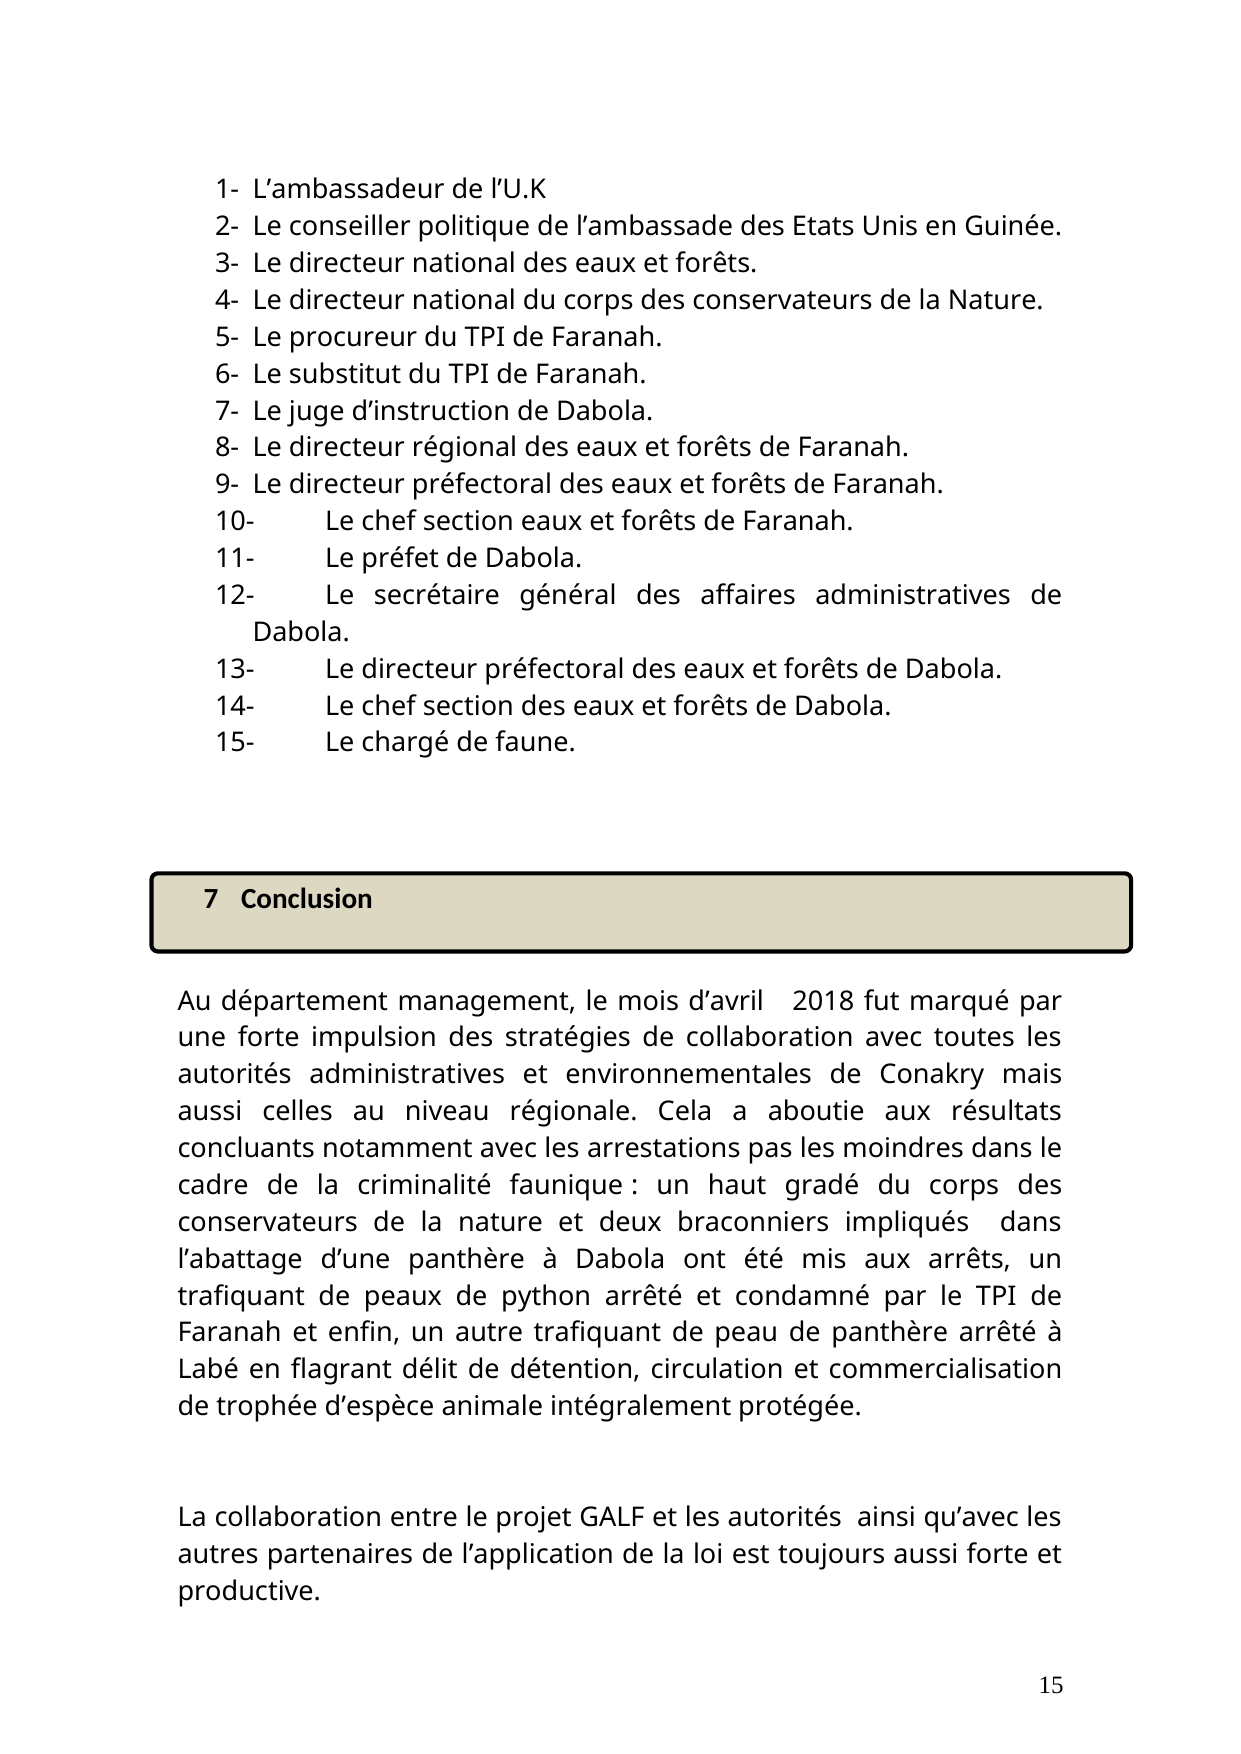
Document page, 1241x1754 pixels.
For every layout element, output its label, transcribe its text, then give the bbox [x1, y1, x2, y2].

list Le secrétaire général des affaires administratives de Dabola. [215, 575, 1063, 649]
list Le chef section eaux et forêts de Faranah. [215, 502, 1063, 538]
list Le directeur préfectoral des eaux et forêts de Dabola. [215, 649, 1063, 686]
text Au département management, le mois d’avril 2018 fut marqué par une forte impulsion des stratégies de collaboration avec toutes les autorités administratives et environnementales de Conakry mais aussi celles au niveau régionale. Cela a aboutie aux résultats concluants notamment avec les arrestations pas les moindres dans le cadre de la criminalité faunique : un haut gradé du corps des conservateurs de la nature et deux braconniers impliqués dans l’abattage d’une panthère à Dabola ont été mis aux arrêts, un trafiquant de peaux de python arrêté et condamné par le TPI de Faranah et enfin, un autre trafiquant de peau de panthère arrêté à Labé en flagrant délit de détention, circulation et commercialisation de trophée d’espèce animale intégralement protégée. [177, 981, 1063, 1423]
list Le directeur régional des eaux et forêts de Faranah. [215, 428, 1063, 465]
list Le juge d’instruction de Dabola. [215, 391, 1063, 428]
list Le directeur national du corps des conservateurs de la Nature. [215, 280, 1063, 317]
list Le chef section des eaux et forêts de Dabola. [215, 686, 1063, 723]
list Le procureur du TPI de Faranah. [215, 317, 1063, 354]
list Le directeur national des eaux et forêts. [215, 243, 1063, 280]
list Le conseiller politique de l’ambassade des Etats Unis en Guinée. [215, 207, 1063, 243]
list L’ambassadeur de l’U.K [215, 170, 1063, 207]
list Le substitut du TPI de Faranah. [215, 354, 1063, 391]
list Le préfet de Dabola. [215, 538, 1063, 575]
list Le directeur préfectoral des eaux et forêts de Faranah. [215, 465, 1063, 502]
list Le chargé de faune. [215, 723, 1063, 760]
text La collaboration entre le projet GALF et les autorités ainsi qu’avec les autres partenaires de l’application de la loi est toujours aussi forte et productive. [177, 1497, 1063, 1608]
